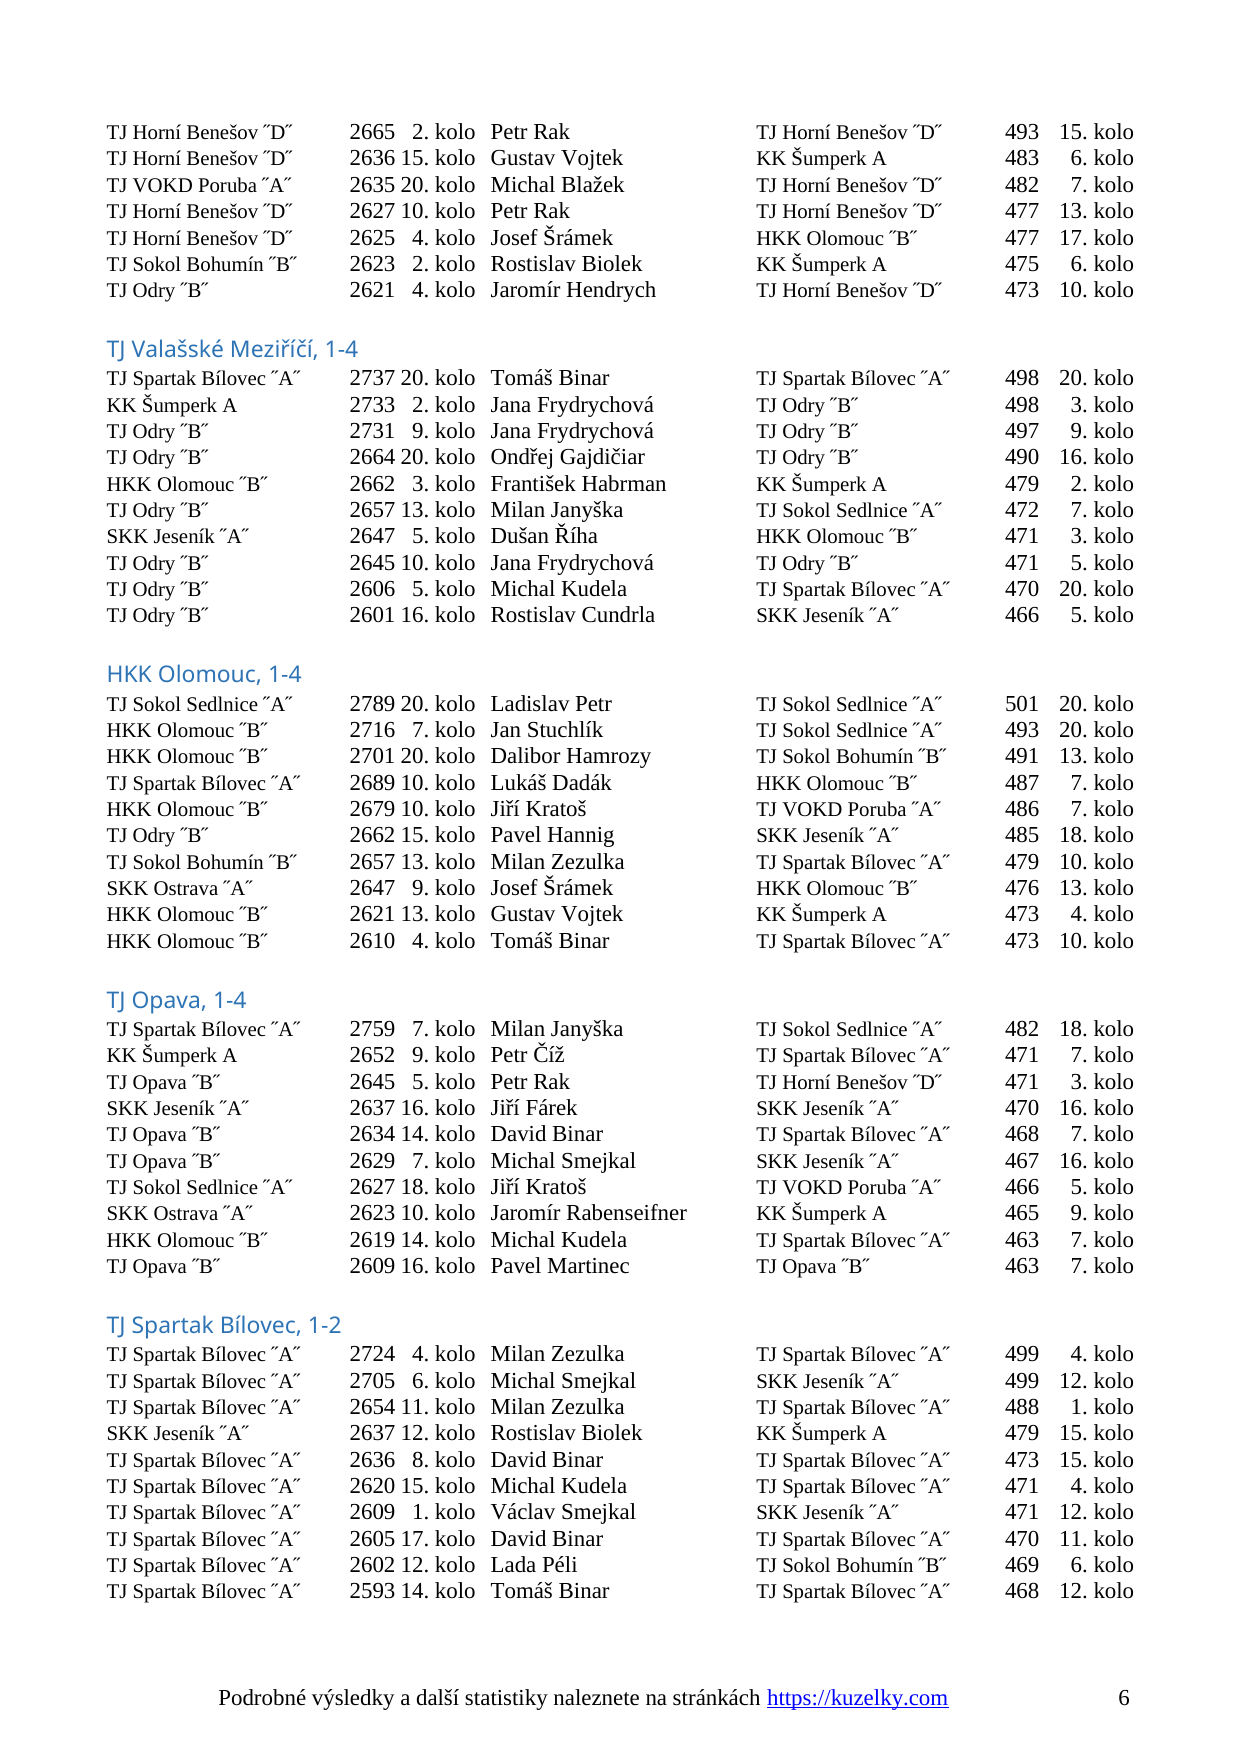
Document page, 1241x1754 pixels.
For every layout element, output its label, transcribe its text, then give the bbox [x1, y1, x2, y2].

text TJ Odry ˝B˝ 2731 9. kolo Jana Frydrychová TJ Odry ˝B˝ 497 9. kolo [106, 417, 1134, 443]
text HKK Olomouc ˝B˝ 2619 14. kolo Michal Kudela TJ Spartak Bílovec ˝A˝ 463 7. kolo [106, 1226, 1134, 1252]
text KK Šumperk A 2733 2. kolo Jana Frydrychová TJ Odry ˝B˝ 498 3. kolo [106, 391, 1134, 417]
text HKK Olomouc ˝B˝ 2621 13. kolo Gustav Vojtek KK Šumperk A 473 4. kolo [106, 901, 1134, 927]
text TJ Spartak Bílovec ˝A˝ 2705 6. kolo Michal Smejkal SKK Jeseník ˝A˝ 499 12. kolo [106, 1367, 1134, 1393]
text TJ Sokol Bohumín ˝B˝ 2623 2. kolo Rostislav Biolek KK Šumperk A 475 6. kolo [106, 250, 1134, 276]
text TJ Spartak Bílovec ˝A˝ 2636 8. kolo David Binar TJ Spartak Bílovec ˝A˝ 473 15. kolo [106, 1446, 1134, 1472]
text HKK Olomouc ˝B˝ 2701 20. kolo Dalibor Hamrozy TJ Sokol Bohumín ˝B˝ 491 13. kolo [106, 742, 1134, 769]
text SKK Ostrava ˝A˝ 2623 10. kolo Jaromír Rabenseifner KK Šumperk A 465 9. kolo [106, 1199, 1134, 1226]
text TJ VOKD Poruba ˝A˝ 2635 20. kolo Michal Blažek TJ Horní Benešov ˝D˝ 482 7. kolo [106, 171, 1134, 197]
text TJ Sokol Sedlnice ˝A˝ 2627 18. kolo Jiří Kratoš TJ VOKD Poruba ˝A˝ 466 5. kolo [106, 1173, 1134, 1199]
text TJ Opava ˝B˝ 2629 7. kolo Michal Smejkal SKK Jeseník ˝A˝ 467 16. kolo [106, 1147, 1134, 1173]
text SKK Jeseník ˝A˝ 2647 5. kolo Dušan Říha HKK Olomouc ˝B˝ 471 3. kolo [106, 522, 1134, 549]
text TJ Horní Benešov ˝D˝ 2665 2. kolo Petr Rak TJ Horní Benešov ˝D˝ 493 15. kolo [106, 118, 1134, 144]
text HKK Olomouc ˝B˝ 2716 7. kolo Jan Stuchlík TJ Sokol Sedlnice ˝A˝ 493 20. kolo [106, 716, 1134, 742]
subtitle TJ Valašské Meziříčí, 1-4 [106, 333, 1134, 364]
text TJ Spartak Bílovec ˝A˝ 2605 17. kolo David Binar TJ Spartak Bílovec ˝A˝ 470 11. kolo [106, 1525, 1134, 1551]
text TJ Odry ˝B˝ 2657 13. kolo Milan Janyška TJ Sokol Sedlnice ˝A˝ 472 7. kolo [106, 496, 1134, 522]
text TJ Odry ˝B˝ 2621 4. kolo Jaromír Hendrych TJ Horní Benešov ˝D˝ 473 10. kolo [106, 276, 1134, 303]
text TJ Spartak Bílovec ˝A˝ 2737 20. kolo Tomáš Binar TJ Spartak Bílovec ˝A˝ 498 20. kolo [106, 364, 1134, 391]
text TJ Spartak Bílovec ˝A˝ 2759 7. kolo Milan Janyška TJ Sokol Sedlnice ˝A˝ 482 18. kolo [106, 1015, 1134, 1041]
text TJ Spartak Bílovec ˝A˝ 2593 14. kolo Tomáš Binar TJ Spartak Bílovec ˝A˝ 468 12. kolo [106, 1577, 1134, 1604]
text TJ Horní Benešov ˝D˝ 2627 10. kolo Petr Rak TJ Horní Benešov ˝D˝ 477 13. kolo [106, 197, 1134, 223]
text TJ Odry ˝B˝ 2662 15. kolo Pavel Hannig SKK Jeseník ˝A˝ 485 18. kolo [106, 821, 1134, 848]
text TJ Horní Benešov ˝D˝ 2625 4. kolo Josef Šrámek HKK Olomouc ˝B˝ 477 17. kolo [106, 223, 1134, 250]
subtitle HKK Olomouc, 1-4 [106, 658, 1134, 690]
text TJ Odry ˝B˝ 2601 16. kolo Rostislav Cundrla SKK Jeseník ˝A˝ 466 5. kolo [106, 602, 1134, 628]
subtitle TJ Opava, 1-4 [106, 984, 1134, 1015]
text SKK Jeseník ˝A˝ 2637 12. kolo Rostislav Biolek KK Šumperk A 479 15. kolo [106, 1419, 1134, 1446]
text TJ Spartak Bílovec ˝A˝ 2620 15. kolo Michal Kudela TJ Spartak Bílovec ˝A˝ 471 4. kolo [106, 1472, 1134, 1498]
text TJ Sokol Sedlnice ˝A˝ 2789 20. kolo Ladislav Petr TJ Sokol Sedlnice ˝A˝ 501 20. kolo [106, 690, 1134, 716]
text HKK Olomouc ˝B˝ 2662 3. kolo František Habrman KK Šumperk A 479 2. kolo [106, 470, 1134, 496]
text TJ Opava ˝B˝ 2634 14. kolo David Binar TJ Spartak Bílovec ˝A˝ 468 7. kolo [106, 1120, 1134, 1147]
subtitle TJ Spartak Bílovec, 1-2 [106, 1309, 1134, 1340]
text KK Šumperk A 2652 9. kolo Petr Číž TJ Spartak Bílovec ˝A˝ 471 7. kolo [106, 1041, 1134, 1068]
text TJ Odry ˝B˝ 2606 5. kolo Michal Kudela TJ Spartak Bílovec ˝A˝ 470 20. kolo [106, 575, 1134, 602]
text TJ Spartak Bílovec ˝A˝ 2654 11. kolo Milan Zezulka TJ Spartak Bílovec ˝A˝ 488 1. kolo [106, 1393, 1134, 1419]
text TJ Opava ˝B˝ 2645 5. kolo Petr Rak TJ Horní Benešov ˝D˝ 471 3. kolo [106, 1068, 1134, 1094]
text SKK Ostrava ˝A˝ 2647 9. kolo Josef Šrámek HKK Olomouc ˝B˝ 476 13. kolo [106, 874, 1134, 901]
text TJ Spartak Bílovec ˝A˝ 2609 1. kolo Václav Smejkal SKK Jeseník ˝A˝ 471 12. kolo [106, 1498, 1134, 1525]
text TJ Horní Benešov ˝D˝ 2636 15. kolo Gustav Vojtek KK Šumperk A 483 6. kolo [106, 144, 1134, 171]
text HKK Olomouc ˝B˝ 2679 10. kolo Jiří Kratoš TJ VOKD Poruba ˝A˝ 486 7. kolo [106, 795, 1134, 821]
text SKK Jeseník ˝A˝ 2637 16. kolo Jiří Fárek SKK Jeseník ˝A˝ 470 16. kolo [106, 1094, 1134, 1120]
text TJ Spartak Bílovec ˝A˝ 2689 10. kolo Lukáš Dadák HKK Olomouc ˝B˝ 487 7. kolo [106, 769, 1134, 795]
text TJ Spartak Bílovec ˝A˝ 2724 4. kolo Milan Zezulka TJ Spartak Bílovec ˝A˝ 499 4. kolo [106, 1340, 1134, 1367]
text TJ Sokol Bohumín ˝B˝ 2657 13. kolo Milan Zezulka TJ Spartak Bílovec ˝A˝ 479 10. kolo [106, 848, 1134, 874]
text HKK Olomouc ˝B˝ 2610 4. kolo Tomáš Binar TJ Spartak Bílovec ˝A˝ 473 10. kolo [106, 927, 1134, 953]
text TJ Odry ˝B˝ 2645 10. kolo Jana Frydrychová TJ Odry ˝B˝ 471 5. kolo [106, 549, 1134, 575]
text TJ Opava ˝B˝ 2609 16. kolo Pavel Martinec TJ Opava ˝B˝ 463 7. kolo [106, 1252, 1134, 1278]
text TJ Odry ˝B˝ 2664 20. kolo Ondřej Gajdičiar TJ Odry ˝B˝ 490 16. kolo [106, 443, 1134, 470]
text TJ Spartak Bílovec ˝A˝ 2602 12. kolo Lada Péli TJ Sokol Bohumín ˝B˝ 469 6. kolo [106, 1551, 1134, 1577]
